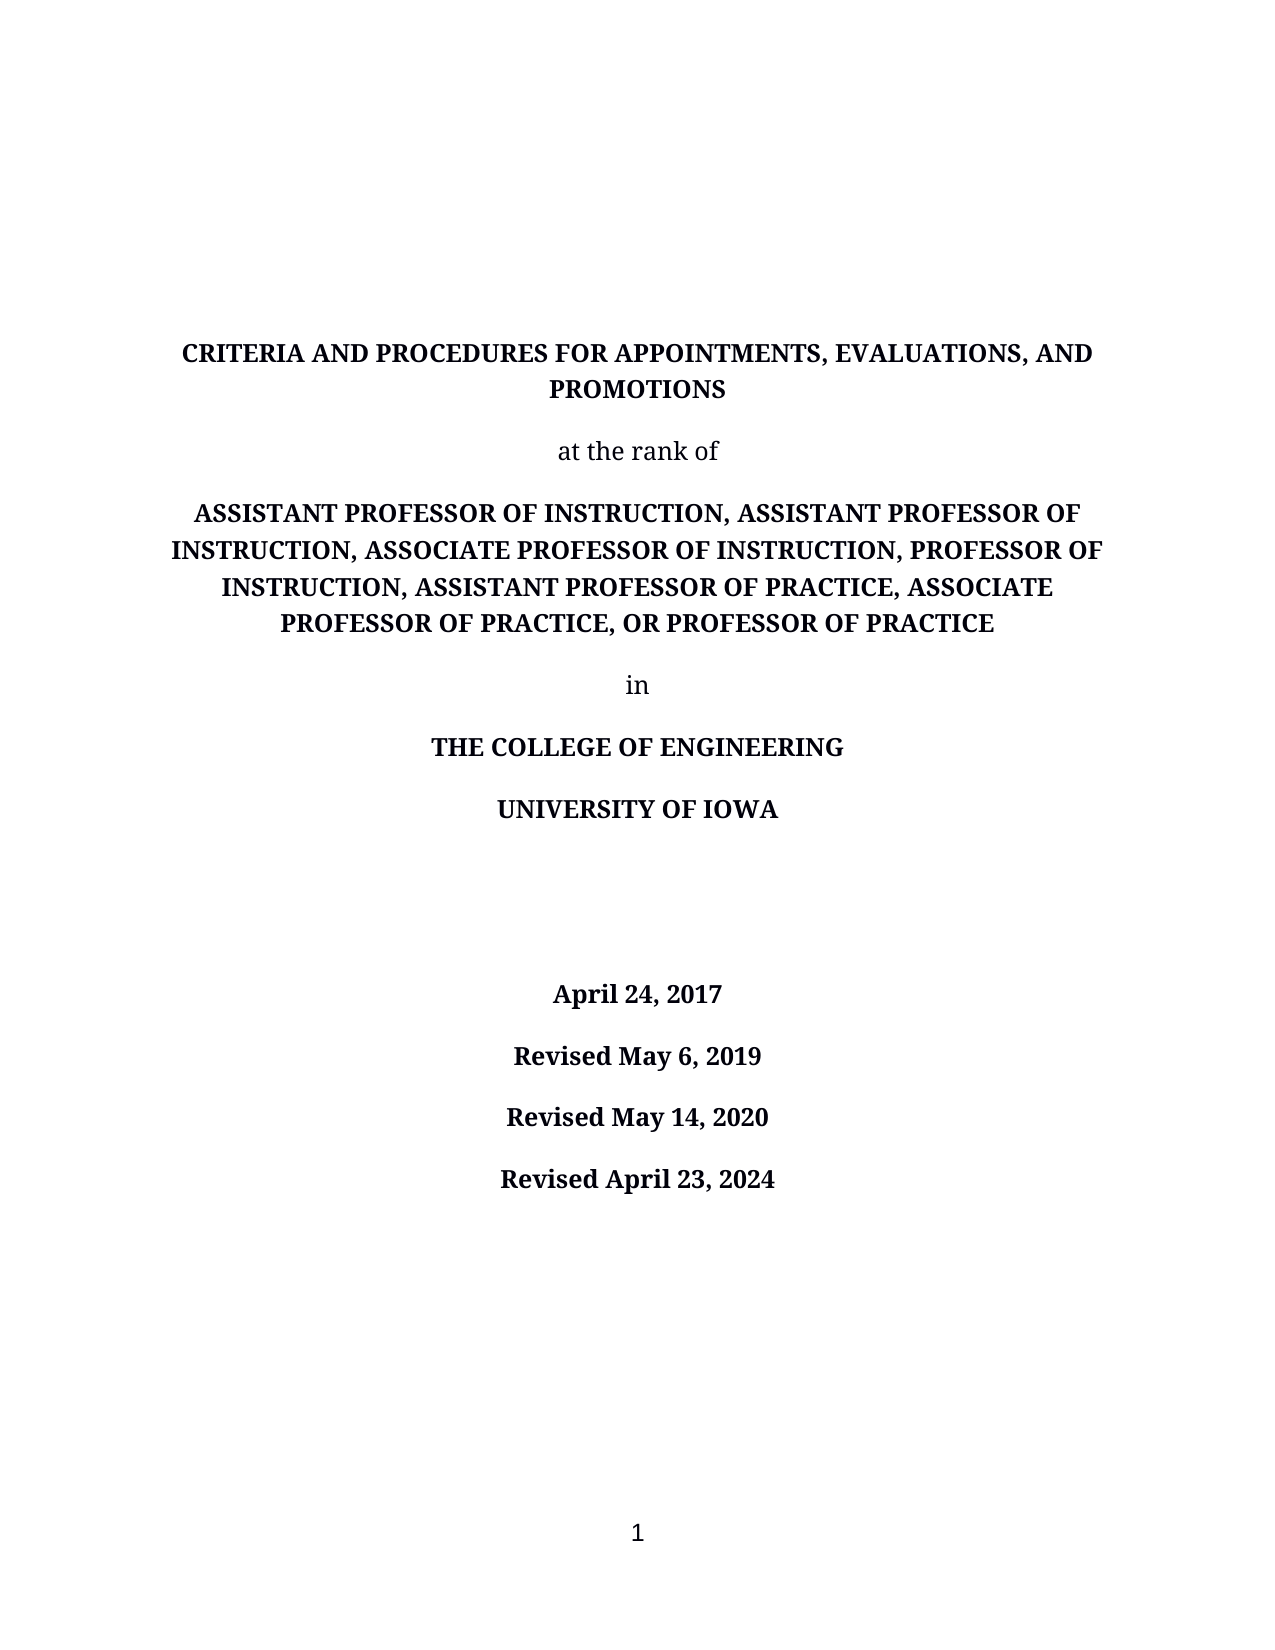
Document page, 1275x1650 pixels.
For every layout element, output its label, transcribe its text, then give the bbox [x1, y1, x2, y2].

title CRITERIA AND PROCEDURES FOR APPOINTMENTS, EVALUATIONS, AND PROMOTIONS [150, 335, 1125, 406]
text Revised April 23, 2024 [150, 1162, 1125, 1196]
text Revised May 6, 2019 [150, 1038, 1125, 1072]
title ASSISTANT PROFESSOR OF INSTRUCTION, ASSISTANT PROFESSOR OF INSTRUCTION, ASSOCIATE PROFESSOR OF INSTRUCTION, PROFESSOR OF INSTRUCTION, ASSISTANT PROFESSOR OF PRACTICE, ASSOCIATE PROFESSOR OF PRACTICE, OR PROFESSOR OF PRACTICE [150, 496, 1125, 640]
text Revised May 14, 2020 [150, 1100, 1125, 1134]
title THE COLLEGE OF ENGINEERING [150, 729, 1125, 763]
text in [150, 668, 1125, 702]
title UNIVERSITY OF IOWA [150, 791, 1125, 825]
title April 24, 2017 [150, 977, 1125, 1011]
title at the rank of [150, 434, 1125, 468]
